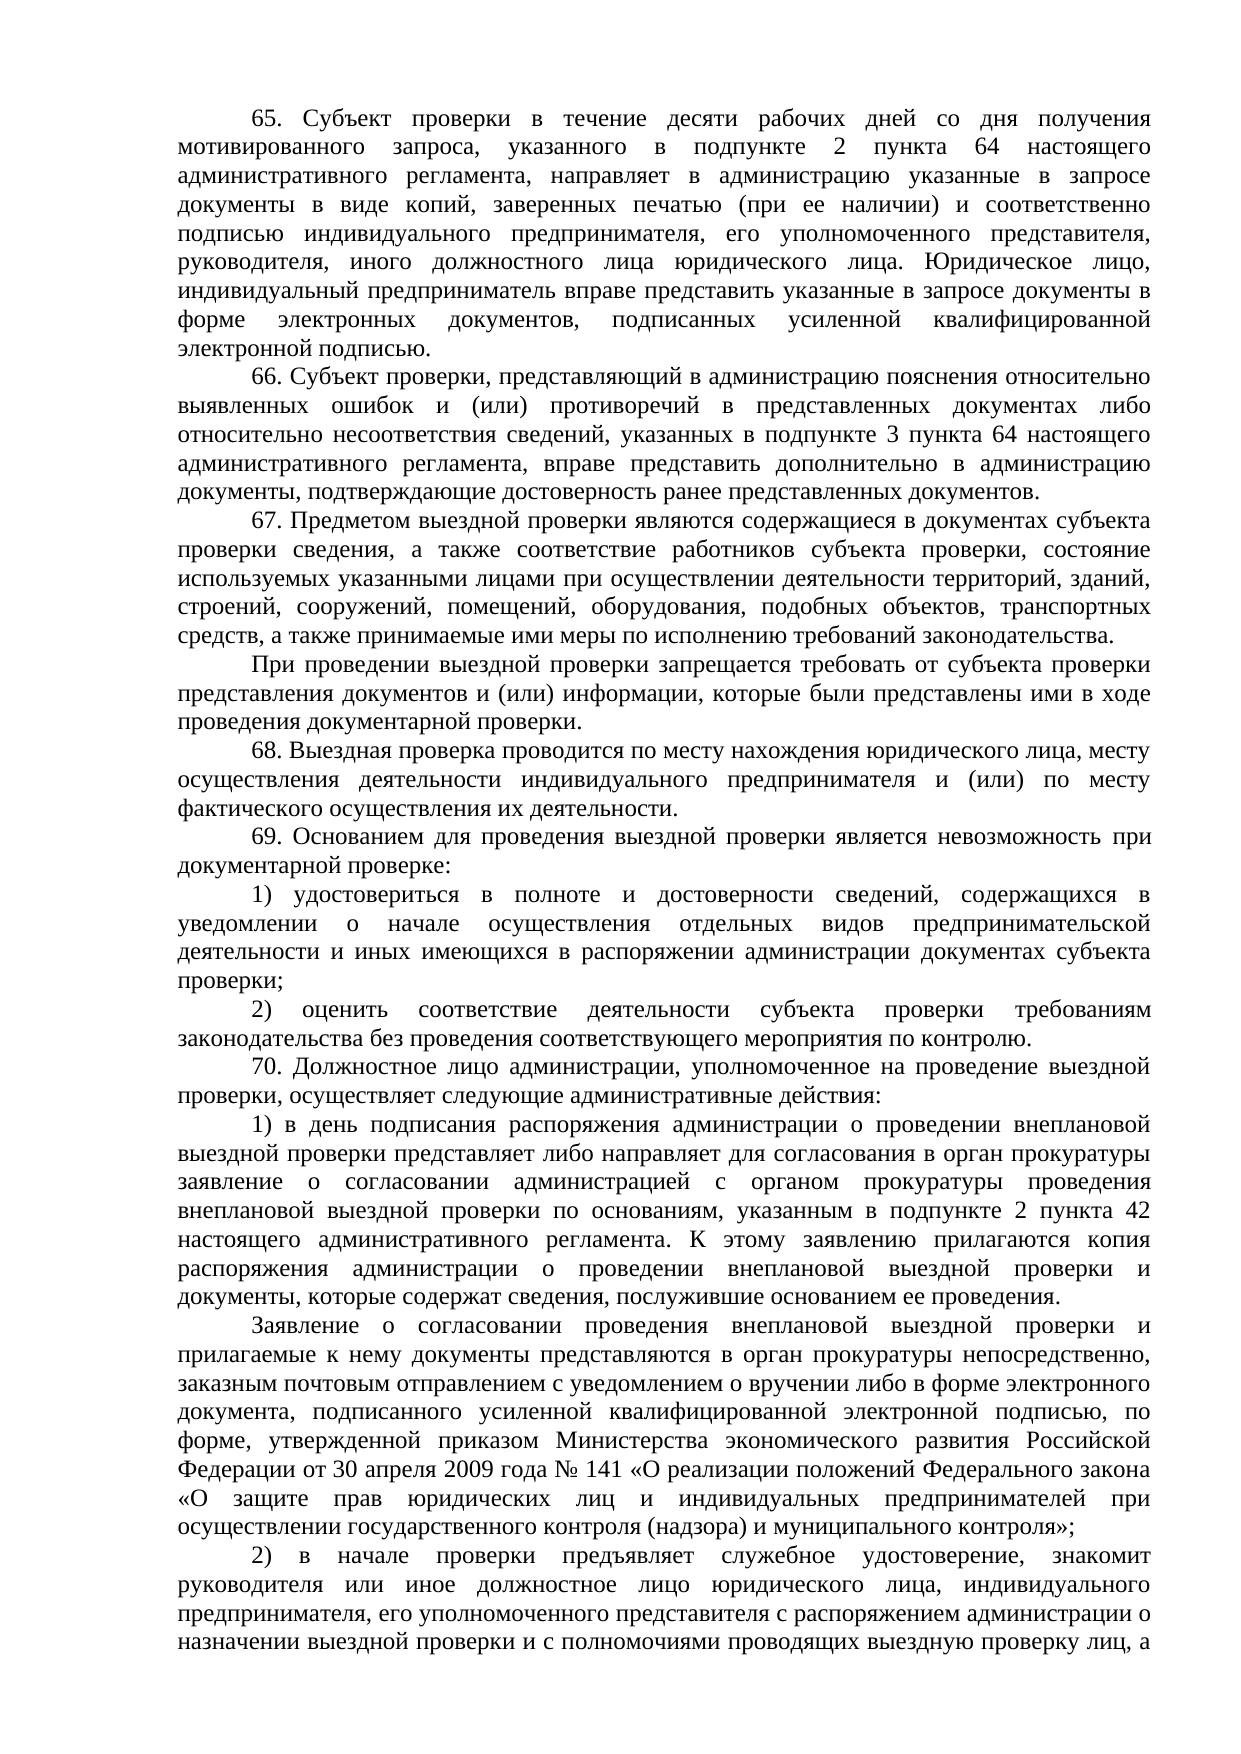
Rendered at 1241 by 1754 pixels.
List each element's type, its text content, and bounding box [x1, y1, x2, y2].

text 70. Должностное лицо администрации, уполномоченное на проведение выездной проверки, осуществляет следующие административные действия: [177, 1051, 1152, 1109]
text Заявление о согласовании проведения внеплановой выездной проверки и прилагаемые к нему документы представляются в орган прокуратуры непосредственно, заказным почтовым отправлением с уведомлением о вручении либо в форме электронного документа, подписанного усиленной квалифицированной электронной подписью, по форме, утвержденной приказом Министерства экономического развития Российской Федерации от 30 апреля 2009 года № 141 «О реализации положений Федерального закона «О защите прав юридических лиц и индивидуальных предпринимателей при осуществлении государственного контроля (надзора) и муниципального контроля»; [177, 1310, 1152, 1540]
text 67. Предметом выездной проверки являются содержащиеся в документах субъекта проверки сведения, а также соответствие работников субъекта проверки, состояние используемых указанными лицами при осуществлении деятельности территорий, зданий, строений, сооружений, помещений, оборудования, подобных объектов, транспортных средств, а также принимаемые ими меры по исполнению требований законодательства. [177, 505, 1152, 649]
text 68. Выездная проверка проводится по месту нахождения юридического лица, месту осуществления деятельности индивидуального предпринимателя и (или) по месту фактического осуществления их деятельности. [177, 735, 1152, 821]
text 69. Основанием для проведения выездной проверки является невозможность при документарной проверке: [177, 821, 1152, 879]
text 65. Субъект проверки в течение десяти рабочих дней со дня получения мотивированного запроса, указанного в подпункте 2 пункта 64 настоящего административного регламента, направляет в администрацию указанные в запросе документы в виде копий, заверенных печатью (при ее наличии) и соответственно подписью индивидуального предпринимателя, его уполномоченного представителя, руководителя, иного должностного лица юридического лица. Юридическое лицо, индивидуальный предприниматель вправе представить указанные в запросе документы в форме электронных документов, подписанных усиленной квалифицированной электронной подписью. [177, 103, 1152, 361]
text При проведении выездной проверки запрещается требовать от субъекта проверки представления документов и (или) информации, которые были представлены ими в ходе проведения документарной проверки. [177, 649, 1152, 735]
text 1) удостовериться в полноте и достоверности сведений, содержащихся в уведомлении о начале осуществления отдельных видов предпринимательской деятельности и иных имеющихся в распоряжении администрации документах субъекта проверки; [177, 879, 1152, 994]
text 66. Субъект проверки, представляющий в администрацию пояснения относительно выявленных ошибок и (или) противоречий в представленных документах либо относительно несоответствия сведений, указанных в подпункте 3 пункта 64 настоящего административного регламента, вправе представить дополнительно в администрацию документы, подтверждающие достоверность ранее представленных документов. [177, 361, 1152, 505]
text 2) оценить соответствие деятельности субъекта проверки требованиям законодательства без проведения соответствующего мероприятия по контролю. [177, 994, 1152, 1051]
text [177, 1540, 1152, 1655]
text 1) в день подписания распоряжения администрации о проведении внеплановой выездной проверки представляет либо направляет для согласования в орган прокуратуры заявление о согласовании администрацией с органом прокуратуры проведения внеплановой выездной проверки по основаниям, указанным в подпункте 2 пункта 42 настоящего административного регламента. К этому заявлению прилагаются копия распоряжения администрации о проведении внеплановой выездной проверки и документы, которые содержат сведения, послужившие основанием ее проведения. [177, 1109, 1152, 1310]
